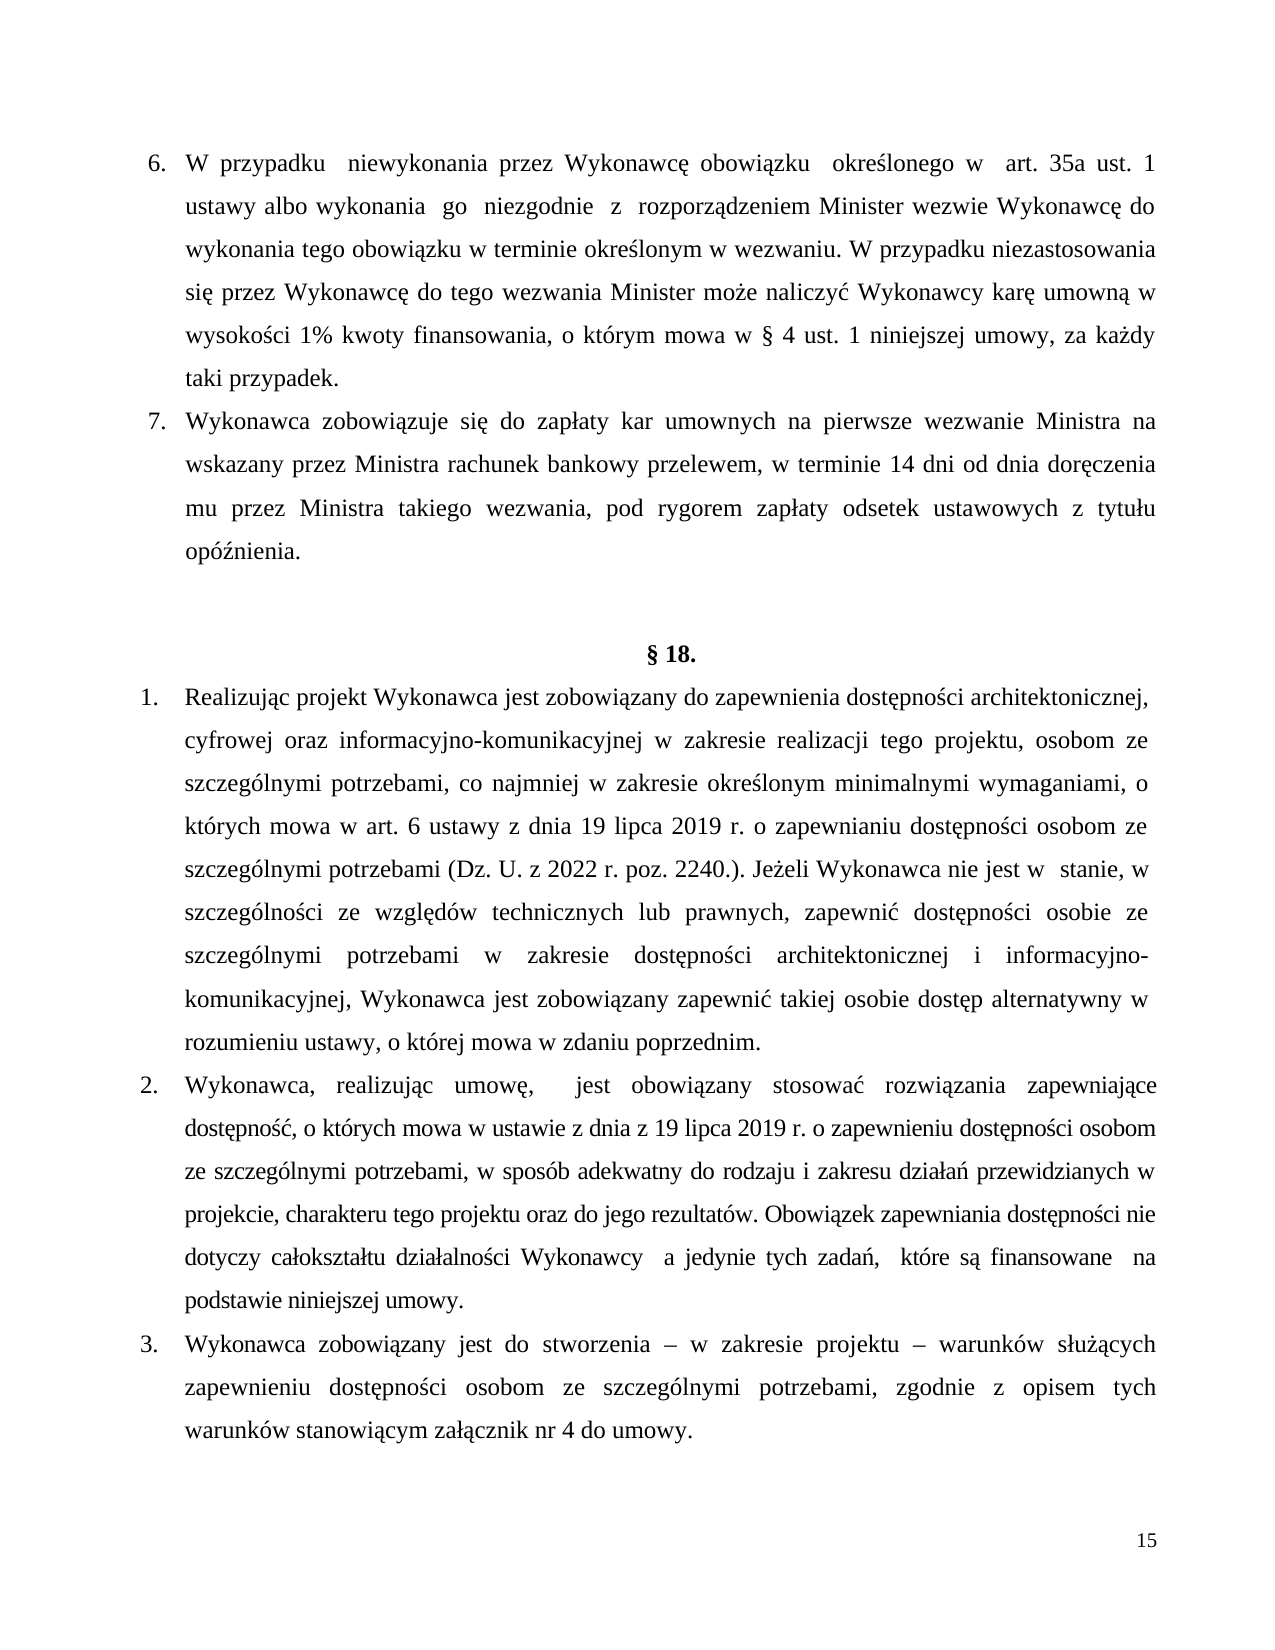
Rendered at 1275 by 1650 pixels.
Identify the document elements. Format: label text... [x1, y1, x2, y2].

list W przypadku niewykonania przez Wykonawcę obowiązku określonego w art. 35a ust. 1 ustawy albo wykonania go niezgodnie z rozporządzeniem Minister wezwie Wykonawcę do wykonania tego obowiązku w terminie określonym w wezwaniu. W przypadku niezastosowania się przez Wykonawcę do tego wezwania Minister może naliczyć Wykonawcy karę umowną w wysokości 1% kwoty finansowania, o którym mowa w § 4 ust. 1 niniejszej umowy, za każdy taki przypadek. [148, 148, 1157, 392]
list Wykonawca zobowiązany jest do stworzenia – w zakresie projektu – warunków służących zapewnieniu dostępności osobom ze szczególnymi potrzebami, zgodnie z opisem tych warunków stanowiącym załącznik nr 4 do umowy. [140, 1329, 1157, 1444]
list Wykonawca zobowiązuje się do zapłaty kar umownych na pierwsze wezwanie Ministra na wskazany przez Ministra rachunek bankowy przelewem, w terminie 14 dni od dnia doręczenia mu przez Ministra takiego wezwania, pod rygorem zapłaty odsetek ustawowych z tytułu opóźnienia. [148, 406, 1157, 564]
text § 18. [185, 639, 1157, 667]
list Realizując projekt Wykonawca jest zobowiązany do zapewnienia dostępności architektonicznej, cyfrowej oraz informacyjno-komunikacyjnej w zakresie realizacji tego projektu, osobom ze szczególnymi potrzebami, co najmniej w zakresie określonym minimalnymi wymaganiami, o których mowa w art. 6 ustawy z dnia 19 lipca 2019 r. o zapewnianiu dostępności osobom ze szczególnymi potrzebami (Dz. U. z 2022 r. poz. 2240.). Jeżeli Wykonawca nie jest w stanie, w szczególności ze względów technicznych lub prawnych, zapewnić dostępności osobie ze szczególnymi potrzebami w zakresie dostępności architektonicznej i informacyjno-komunikacyjnej, Wykonawca jest zobowiązany zapewnić takiej osobie dostęp alternatywny w rozumieniu ustawy, o której mowa w zdaniu poprzednim. [140, 682, 1149, 1056]
list Wykonawca, realizując umowę, jest obowiązany stosować rozwiązania zapewniające dostępność, o których mowa w ustawie z dnia z 19 lipca 2019 r. o zapewnieniu dostępności osobom ze szczególnymi potrzebami, w sposób adekwatny do rodzaju i zakresu działań przewidzianych w projekcie, charakteru tego projektu oraz do jego rezultatów. Obowiązek zapewniania dostępności nie dotyczy całokształtu działalności Wykonawcy a jedynie tych zadań, które są finansowane na podstawie niniejszej umowy. [140, 1070, 1157, 1314]
